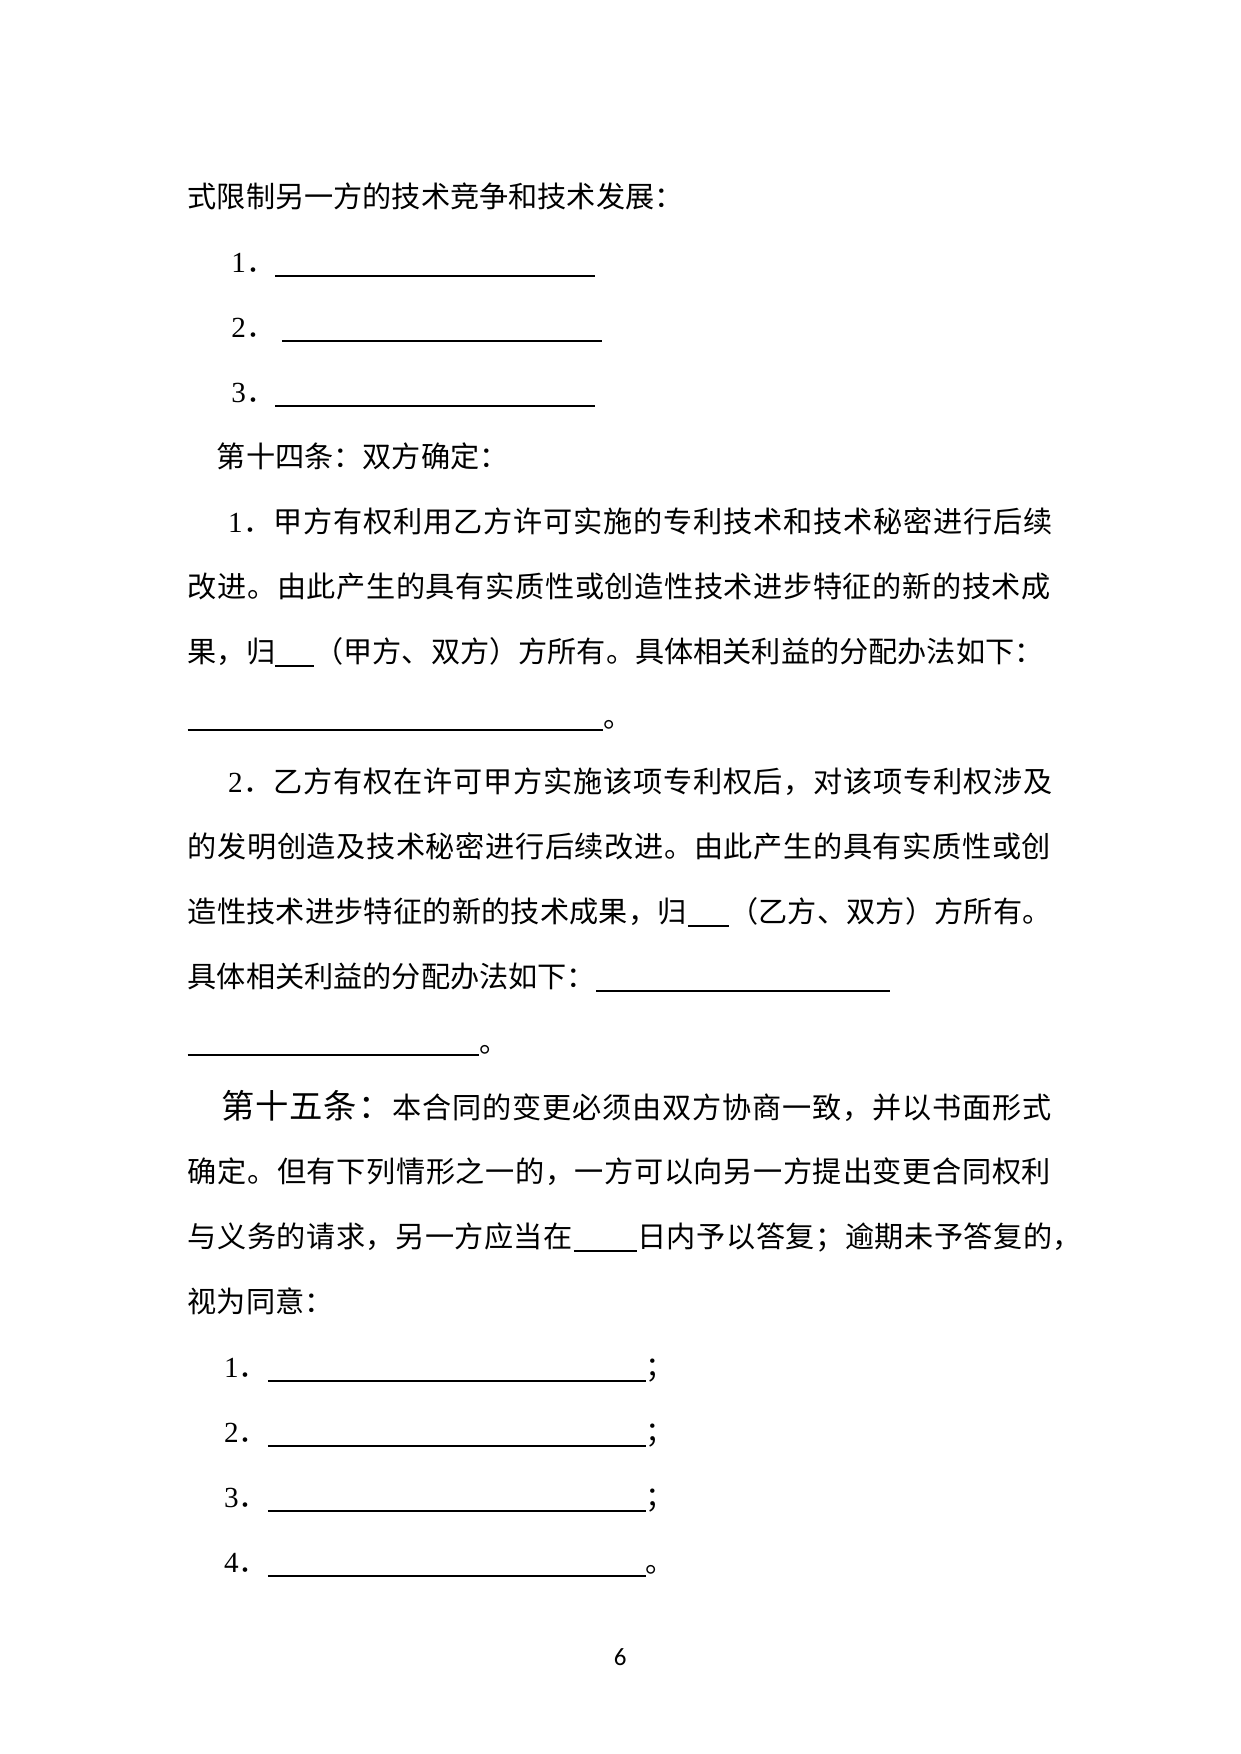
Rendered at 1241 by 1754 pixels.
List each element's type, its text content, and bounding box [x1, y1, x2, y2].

text 。 [187, 1007, 1053, 1072]
text 3． [187, 357, 1053, 422]
text 。 [187, 682, 1053, 747]
text 3． ； [187, 1462, 1053, 1527]
text 4． 。 [187, 1527, 1053, 1592]
text 1．甲方有权利用乙方许可实施的专利技术和技术秘密进行后续改进。由此产生的具有实质性或创造性技术进步特征的新的技术成果，归 （甲方、双方）方所有。具体相关利益的分配办法如下： [187, 487, 1053, 682]
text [187, 162, 1053, 227]
text 2．乙方有权在许可甲方实施该项专利权后，对该项专利权涉及的发明创造及技术秘密进行后续改进。由此产生的具有实质性或创造性技术进步特征的新的技术成果，归 （乙方、双方）方所有。具体相关利益的分配办法如下： [187, 747, 1053, 1007]
text 1． ； [187, 1332, 1053, 1397]
text 1． [187, 227, 1053, 292]
text 第十五条：本合同的变更必须由双方协商一致，并以书面形式确定。但有下列情形之一的，一方可以向另一方提出变更合同权利与义务的请求，另一方应当在 日内予以答复；逾期未予答复的，视为同意： [187, 1072, 1053, 1332]
text 2． ； [187, 1397, 1053, 1462]
text 第十四条：双方确定： [187, 422, 1053, 487]
text 2． [187, 292, 1053, 357]
